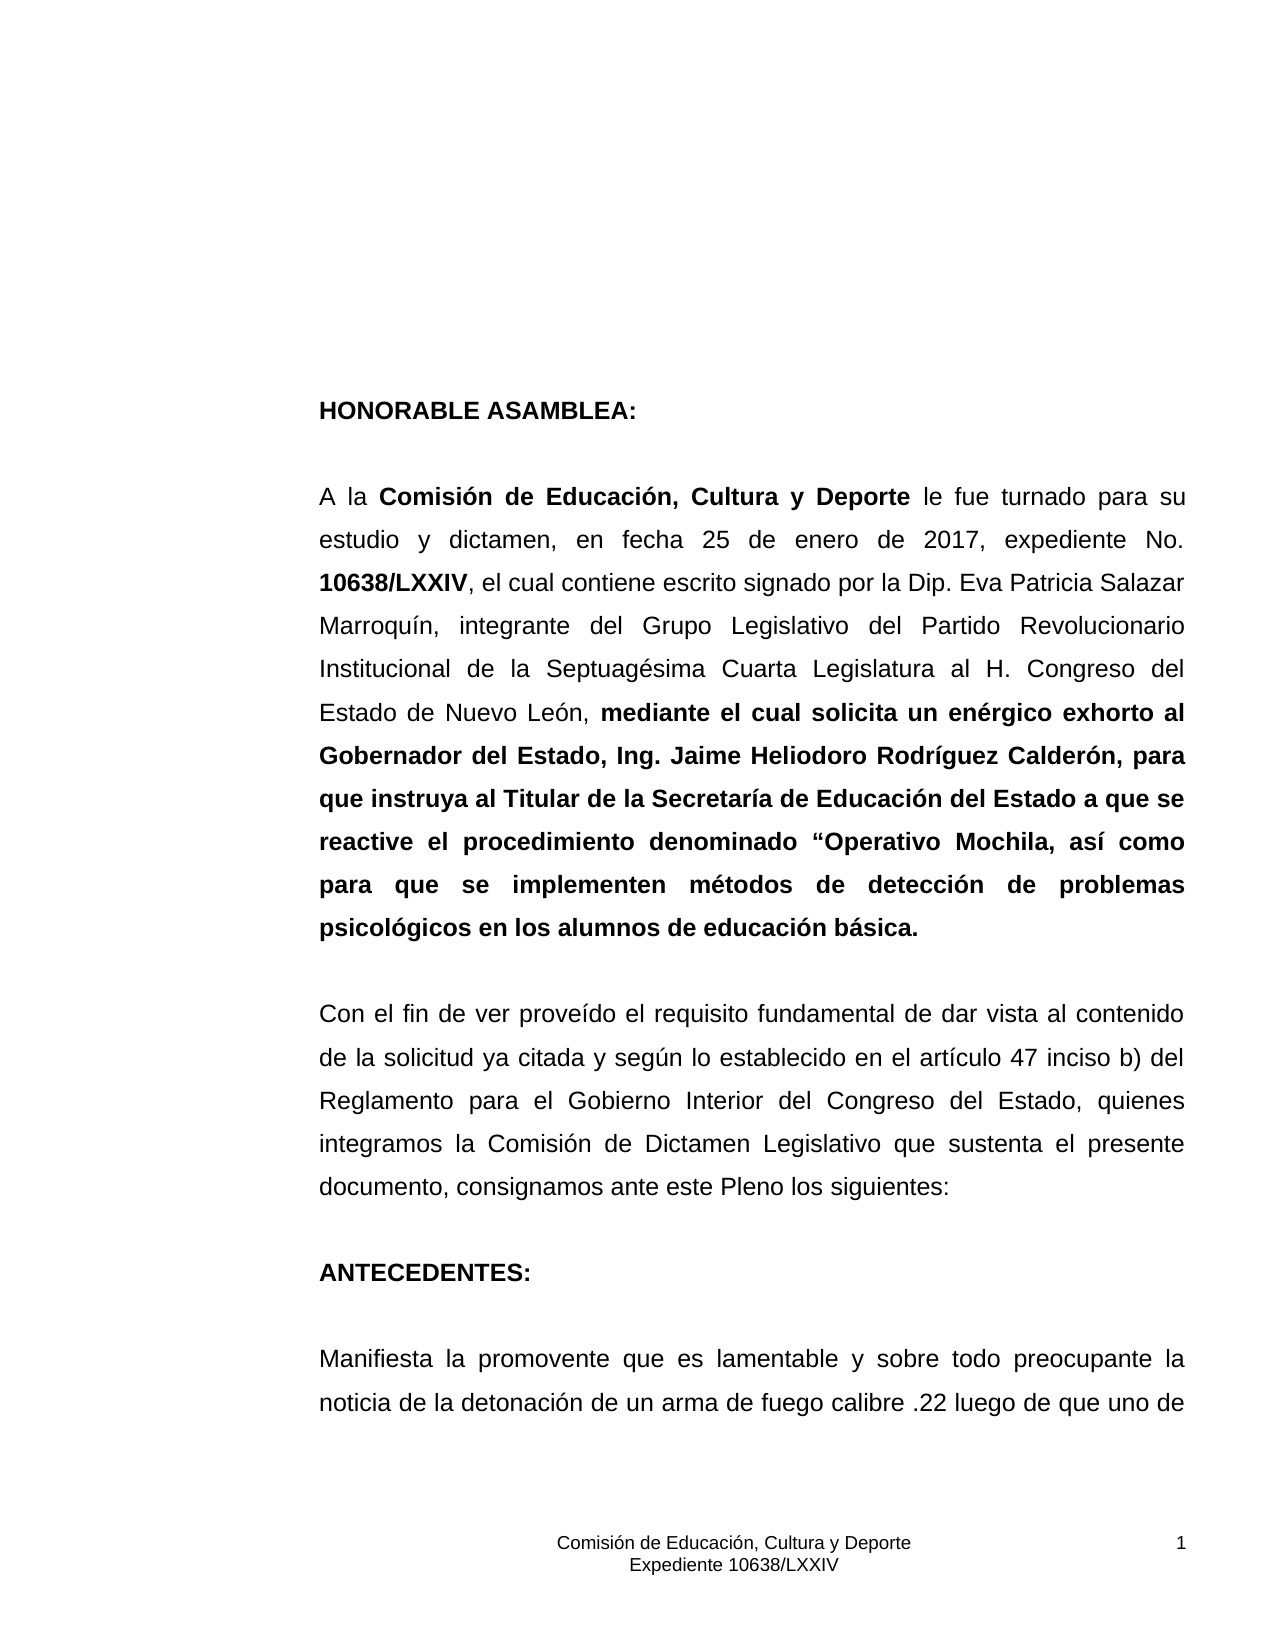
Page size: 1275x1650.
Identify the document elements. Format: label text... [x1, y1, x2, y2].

text Con el fin de ver proveído el requisito fundamental de dar vista al contenido de la solicitud ya citada y según lo establecido en el artículo 47 inciso b) del Reglamento para el Gobierno Interior del Congreso del Estado, quienes integramos la Comisión de Dictamen Legislativo que sustenta el presente documento, consignamos ante este Pleno los siguientes: [319, 999, 1186, 1201]
text HONORABLE ASAMBLEA: [319, 396, 1186, 424]
text A la Comisión de Educación, Cultura y Deporte le fue turnado para su estudio y dictamen, en fecha 25 de enero de 2017, expediente No. 10638/LXXIV, el cual contiene escrito signado por la Dip. Eva Patricia Salazar Marroquín, integrante del Grupo Legislativo del Partido Revolucionario Institucional de la Septuagésima Cuarta Legislatura al H. Congreso del Estado de Nuevo León, mediante el cual solicita un enérgico exhorto al Gobernador del Estado, Ing. Jaime Heliodoro Rodríguez Calderón, para que instruya al Titular de la Secretaría de Educación del Estado a que se reactive el procedimiento denominado “Operativo Mochila, así como para que se implementen métodos de detección de problemas psicológicos en los alumnos de educación básica. [319, 482, 1186, 942]
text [319, 1344, 1186, 1416]
text ANTECEDENTES: [319, 1258, 1186, 1287]
